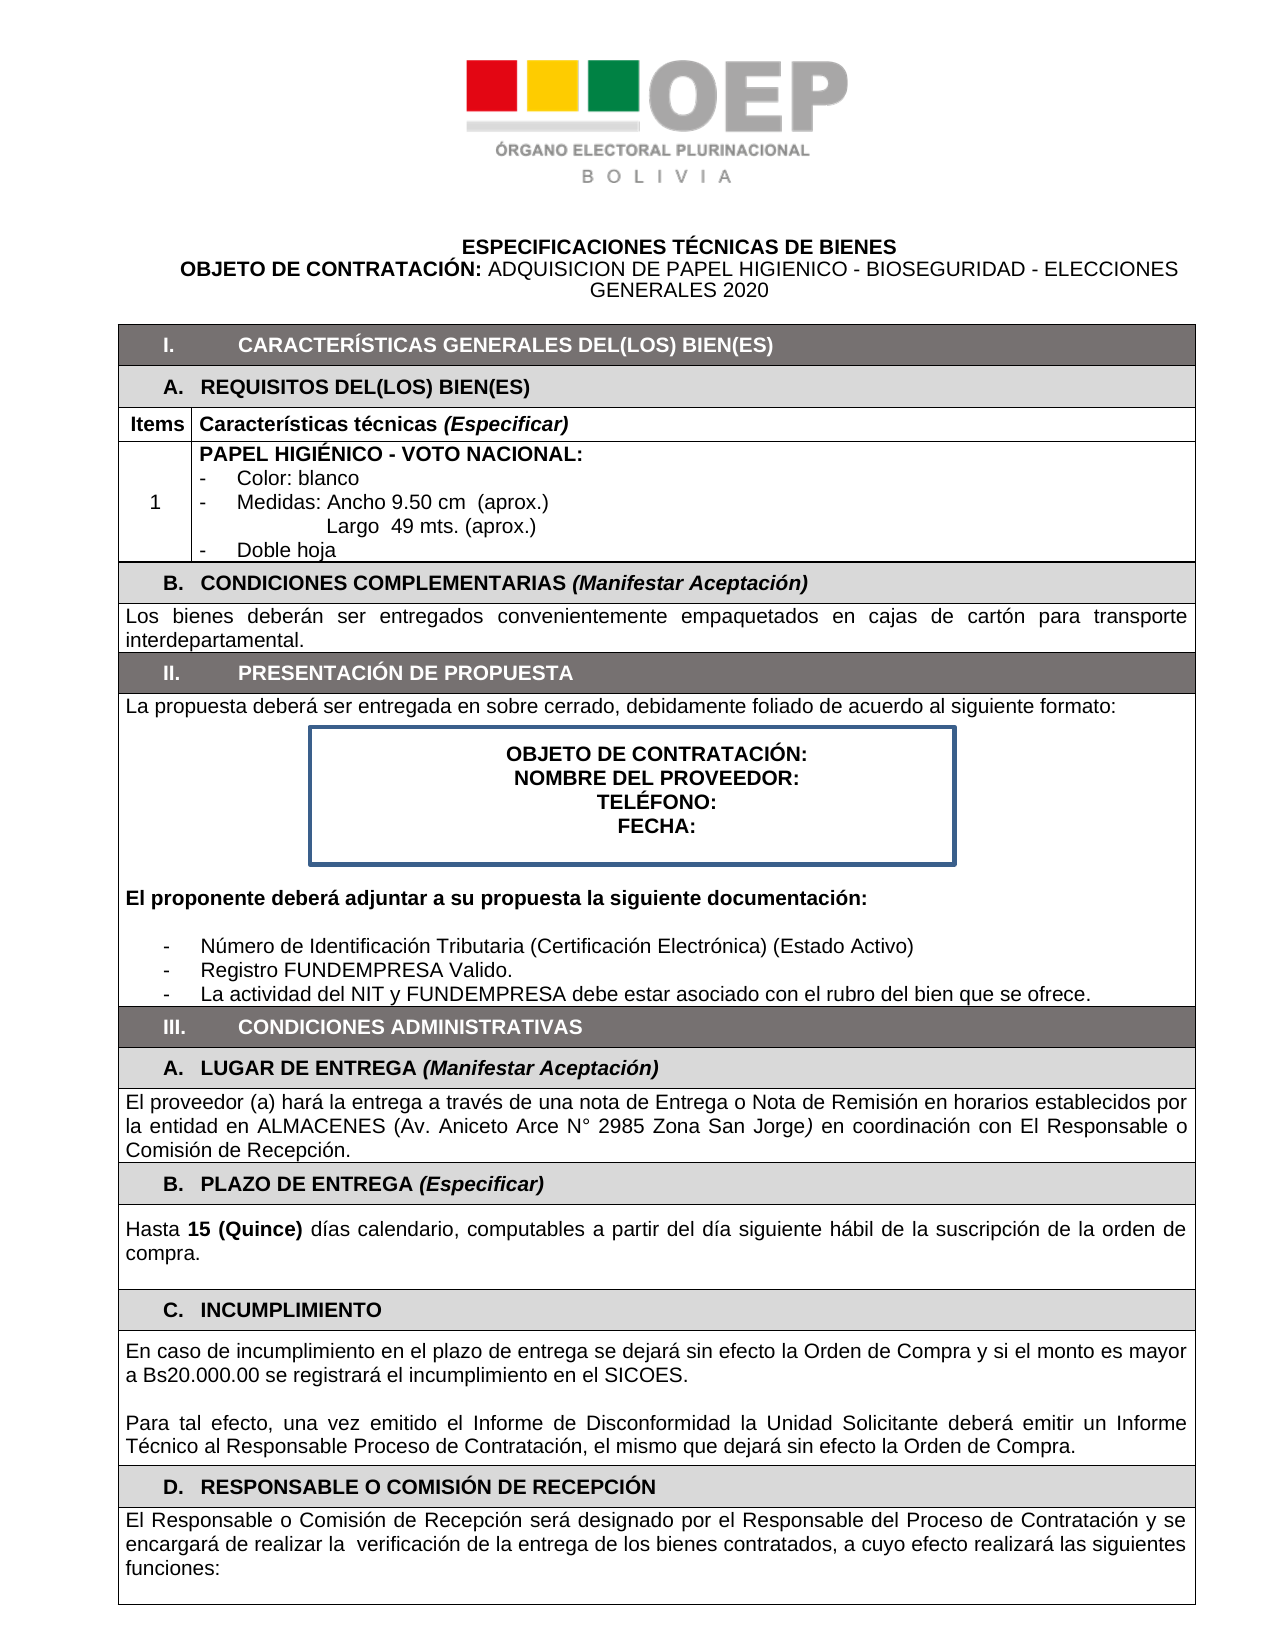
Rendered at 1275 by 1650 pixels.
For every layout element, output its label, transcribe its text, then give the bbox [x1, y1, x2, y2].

table_cell CONDICIONES ADMINISTRATIVAS [119, 1007, 1195, 1047]
table_cell 1 [119, 442, 191, 561]
table_cell REQUISITOS DEL(LOS) BIEN(ES) [119, 366, 1195, 407]
table_cell Características técnicas (Especificar) [192, 408, 1195, 441]
table_cell Hasta 15 (Quince) días calendario, computables a partir del día siguiente hábil de la suscripción de la orden de compra. [119, 1205, 1195, 1289]
table_cell INCUMPLIMIENTO [119, 1290, 1195, 1330]
table_cell LUGAR DE ENTREGA (Manifestar Aceptación) [119, 1048, 1195, 1088]
table_cell En caso de incumplimiento en el plazo de entrega se dejará sin efecto la Orden de Compra y si el monto es mayor a Bs20.000.00 se registrará el incumplimiento en el SICOES. Para tal efecto, una vez emitido el Informe de Disconformidad la Unidad Solicitante deberá emitir un Informe Técnico al Responsable Proceso de Contratación, el mismo que dejará sin efecto la Orden de Compra. [119, 1331, 1195, 1465]
table_cell PLAZO DE ENTREGA (Especificar) [119, 1163, 1195, 1204]
table_cell RESPONSABLE O COMISIÓN DE RECEPCIÓN [119, 1466, 1195, 1507]
table_cell Los bienes deberán ser entregados convenientemente empaquetados en cajas de cartón para transporte interdepartamental. [119, 604, 1195, 652]
table_cell CONDICIONES COMPLEMENTARIAS (Manifestar Aceptación) [119, 563, 1195, 603]
table_cell La propuesta deberá ser entregada en sobre cerrado, debidamente foliado de acuerdo al siguiente formato: OBJETO DE CONTRATACIÓN: NOMBRE DEL PROVEEDOR: TELÉFONO: FECHA: El proponente deberá adjuntar a su propuesta la siguiente documentación: Número de Identificación Tributaria (Certificación Electrónica) (Estado Activo) Registro FUNDEMPRESA Valido. La actividad del NIT y FUNDEMPRESA debe estar asociado con el rubro del bien que se ofrece. [119, 694, 1195, 1006]
text ESPECIFICACIONES TÉCNICAS DE BIENES [162, 238, 1196, 259]
text OBJETO DE CONTRATACIÓN: ADQUISICION DE PAPEL HIGIENICO - BIOSEGURIDAD - ELECCIONES GENERALES 2020 [162, 260, 1196, 302]
table_cell PAPEL HIGIÉNICO - VOTO NACIONAL: Color: blanco Medidas: Ancho 9.50 cm (aprox.) Largo 49 mts. (aprox.) Doble hoja [192, 442, 1195, 561]
table_cell PRESENTACIÓN DE PROPUESTA [119, 653, 1195, 693]
picture [466, 60, 848, 183]
table_header CARACTERÍSTICAS GENERALES DEL(LOS) BIEN(ES) [119, 325, 1195, 365]
table_cell El proveedor (a) hará la entrega a través de una nota de Entrega o Nota de Remisión en horarios establecidos por la entidad en ALMACENES (Av. Aniceto Arce N° 2985 Zona San Jorge) en coordinación con El Responsable o Comisión de Recepción. [119, 1089, 1195, 1162]
table_cell Items [119, 408, 191, 441]
